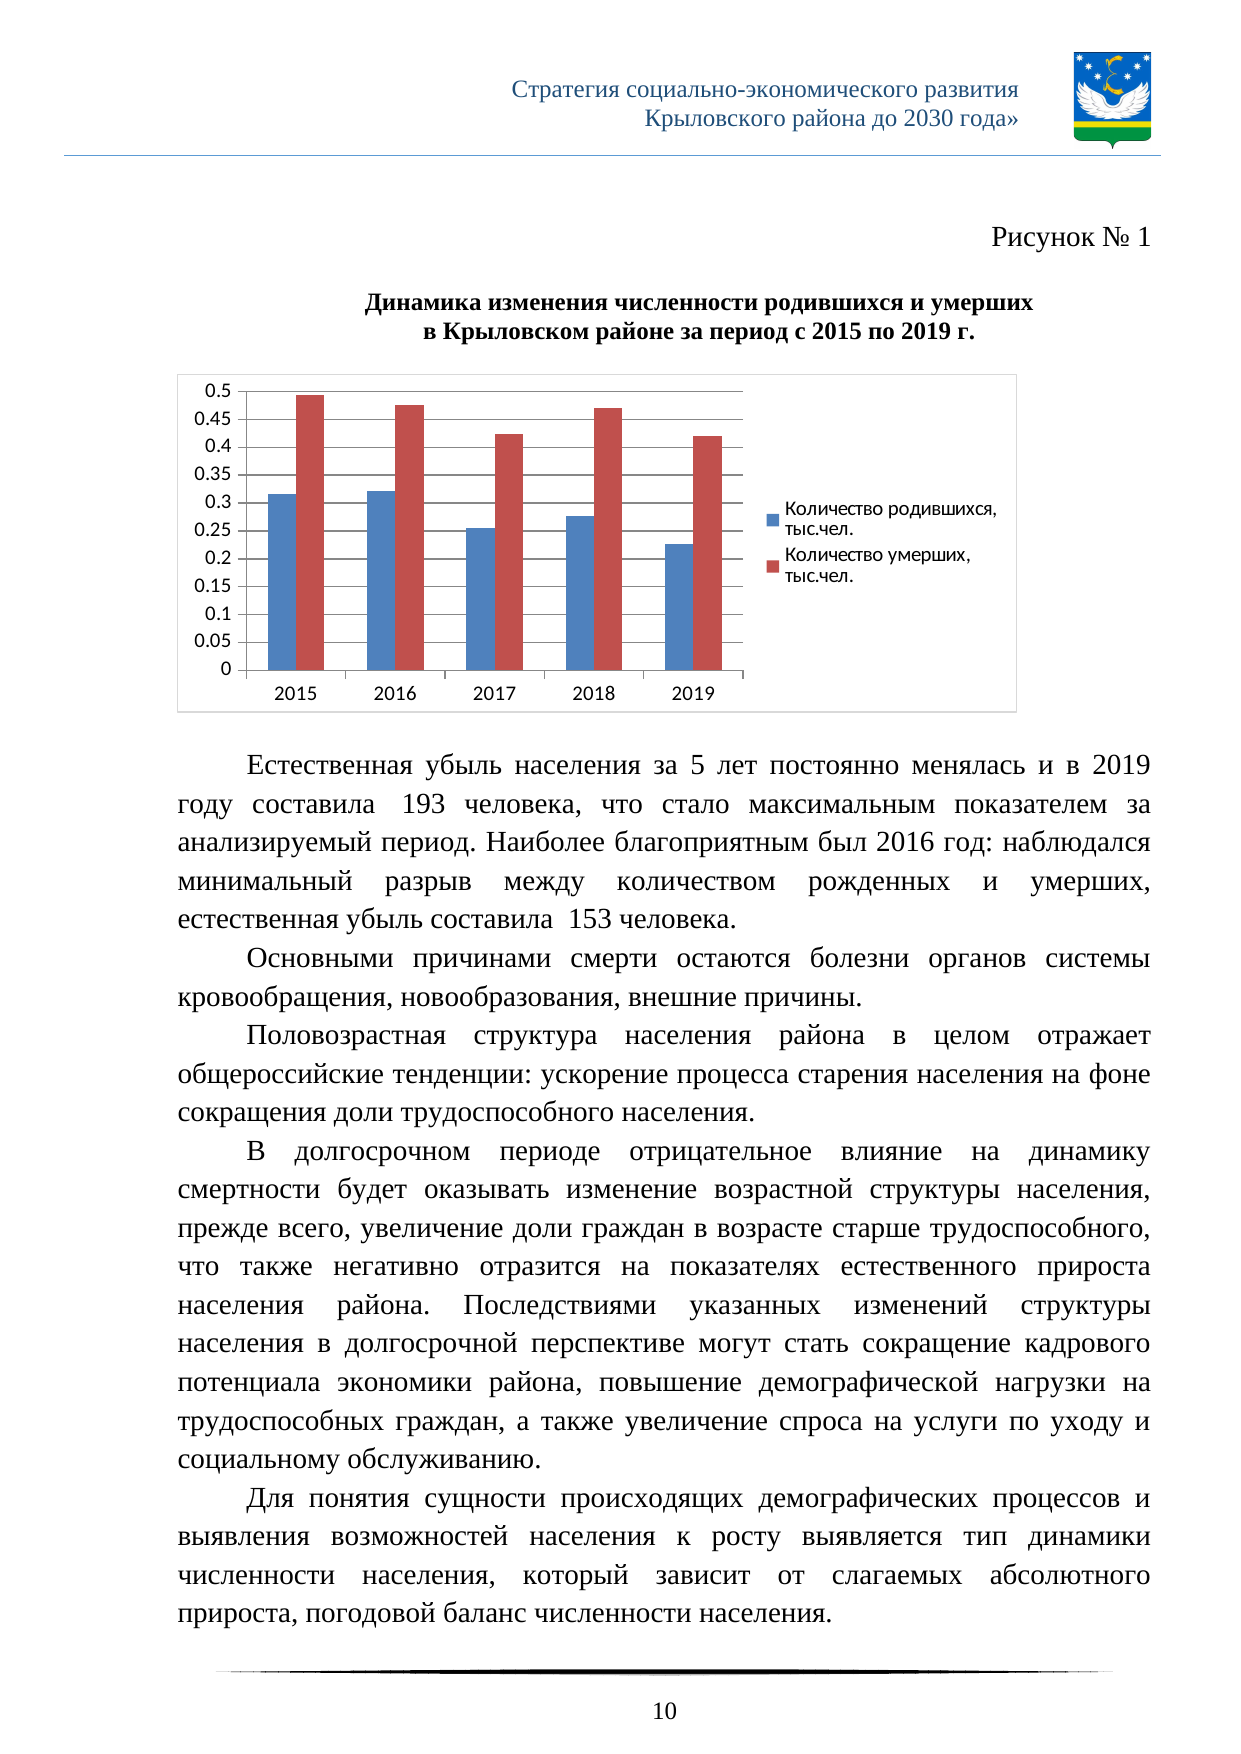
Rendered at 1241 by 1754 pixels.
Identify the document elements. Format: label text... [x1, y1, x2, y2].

text в Крыловском районе за период с 2015 по 2019 г. [177, 316, 1152, 345]
text Для понятия сущности происходящих демографических процессов и выявления возможностей населения к росту выявляется тип динамики численности населения, который зависит от слагаемых абсолютного прироста, погодовой баланс численности населения. [177, 1480, 1152, 1629]
picture [1073, 52, 1152, 149]
text Половозрастная структура населения района в целом отражает общероссийские тенденции: ускорение процесса старения населения на фоне сокращения доли трудоспособного населения. [177, 1017, 1152, 1128]
text Основными причинами смерти остаются болезни органов системы кровообращения, новообразования, внешние причины. [177, 940, 1152, 1012]
text Динамика изменения численности родившихся и умерших [177, 287, 1152, 316]
text Естественная убыль населения за 5 лет постоянно менялась и в 2019 году составила 193 человека, что стало максимальным показателем за анализируемый период. Наиболее благоприятным был 2016 год: наблюдался минимальный разрыв между количеством рожденных и умерших, естественная убыль составила 153 человека. [177, 747, 1152, 935]
text В долгосрочном периоде отрицательное влияние на динамику смертности будет оказывать изменение возрастной структуры населения, прежде всего, увеличение доли граждан в возрасте старше трудоспособного, что также негативно отразится на показателях естественного прироста населения района. Последствиями указанных изменений структуры населения в долгосрочной перспективе могут стать сокращение кадрового потенциала экономики района, повышение демографической нагрузки на трудоспособных граждан, а также увеличение спроса на услуги по уходу и социальному обслуживанию. [177, 1133, 1152, 1475]
picture [215, 1668, 1113, 1676]
text Рисунок № 1 [177, 218, 1152, 253]
